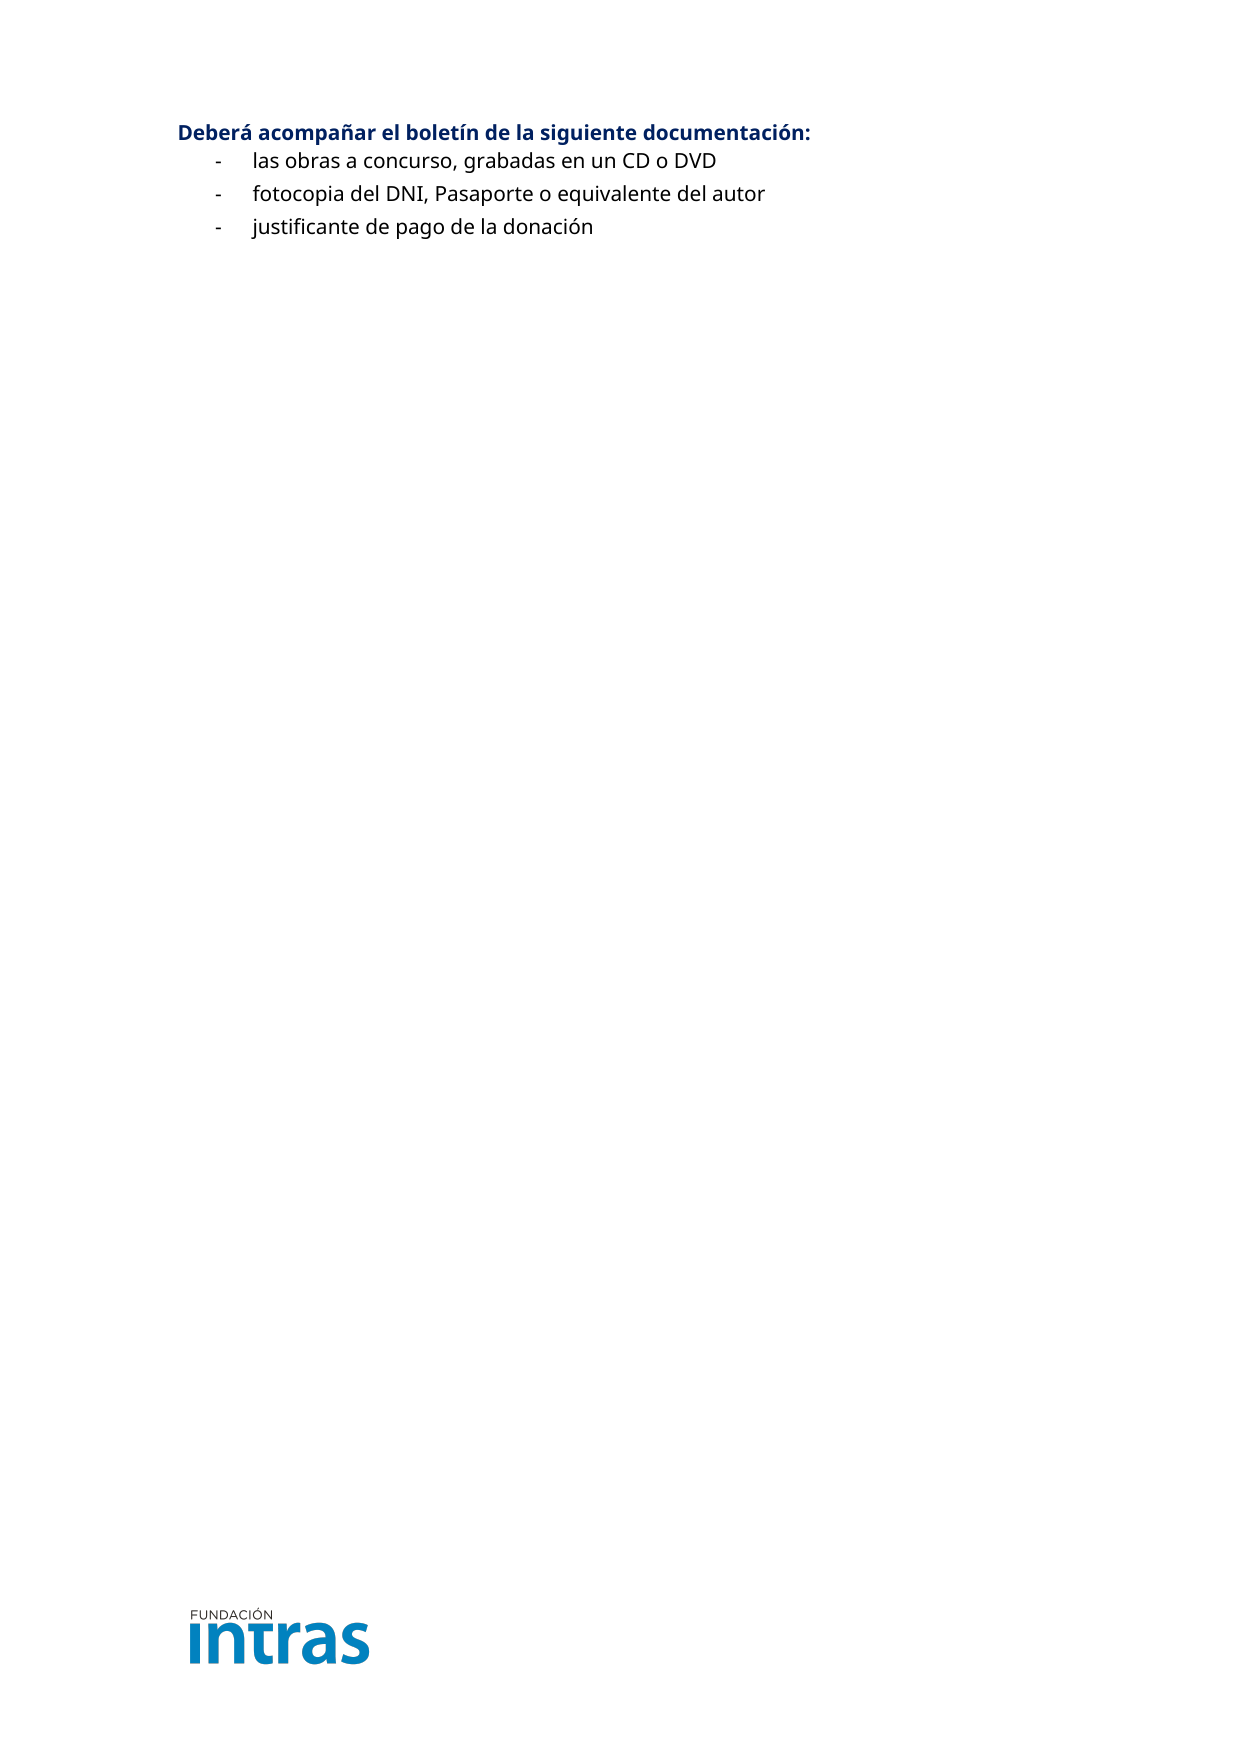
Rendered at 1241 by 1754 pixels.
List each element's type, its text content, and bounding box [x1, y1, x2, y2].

list justificante de pago de la donación [215, 212, 1063, 240]
list las obras a concurso, grabadas en un CD o DVD [215, 147, 1063, 175]
list fotocopia del DNI, Pasaporte o equivalente del autor [215, 179, 1063, 208]
picture [177, 1591, 382, 1681]
text Deberá acompañar el boletín de la siguiente documentación: [177, 118, 1063, 147]
